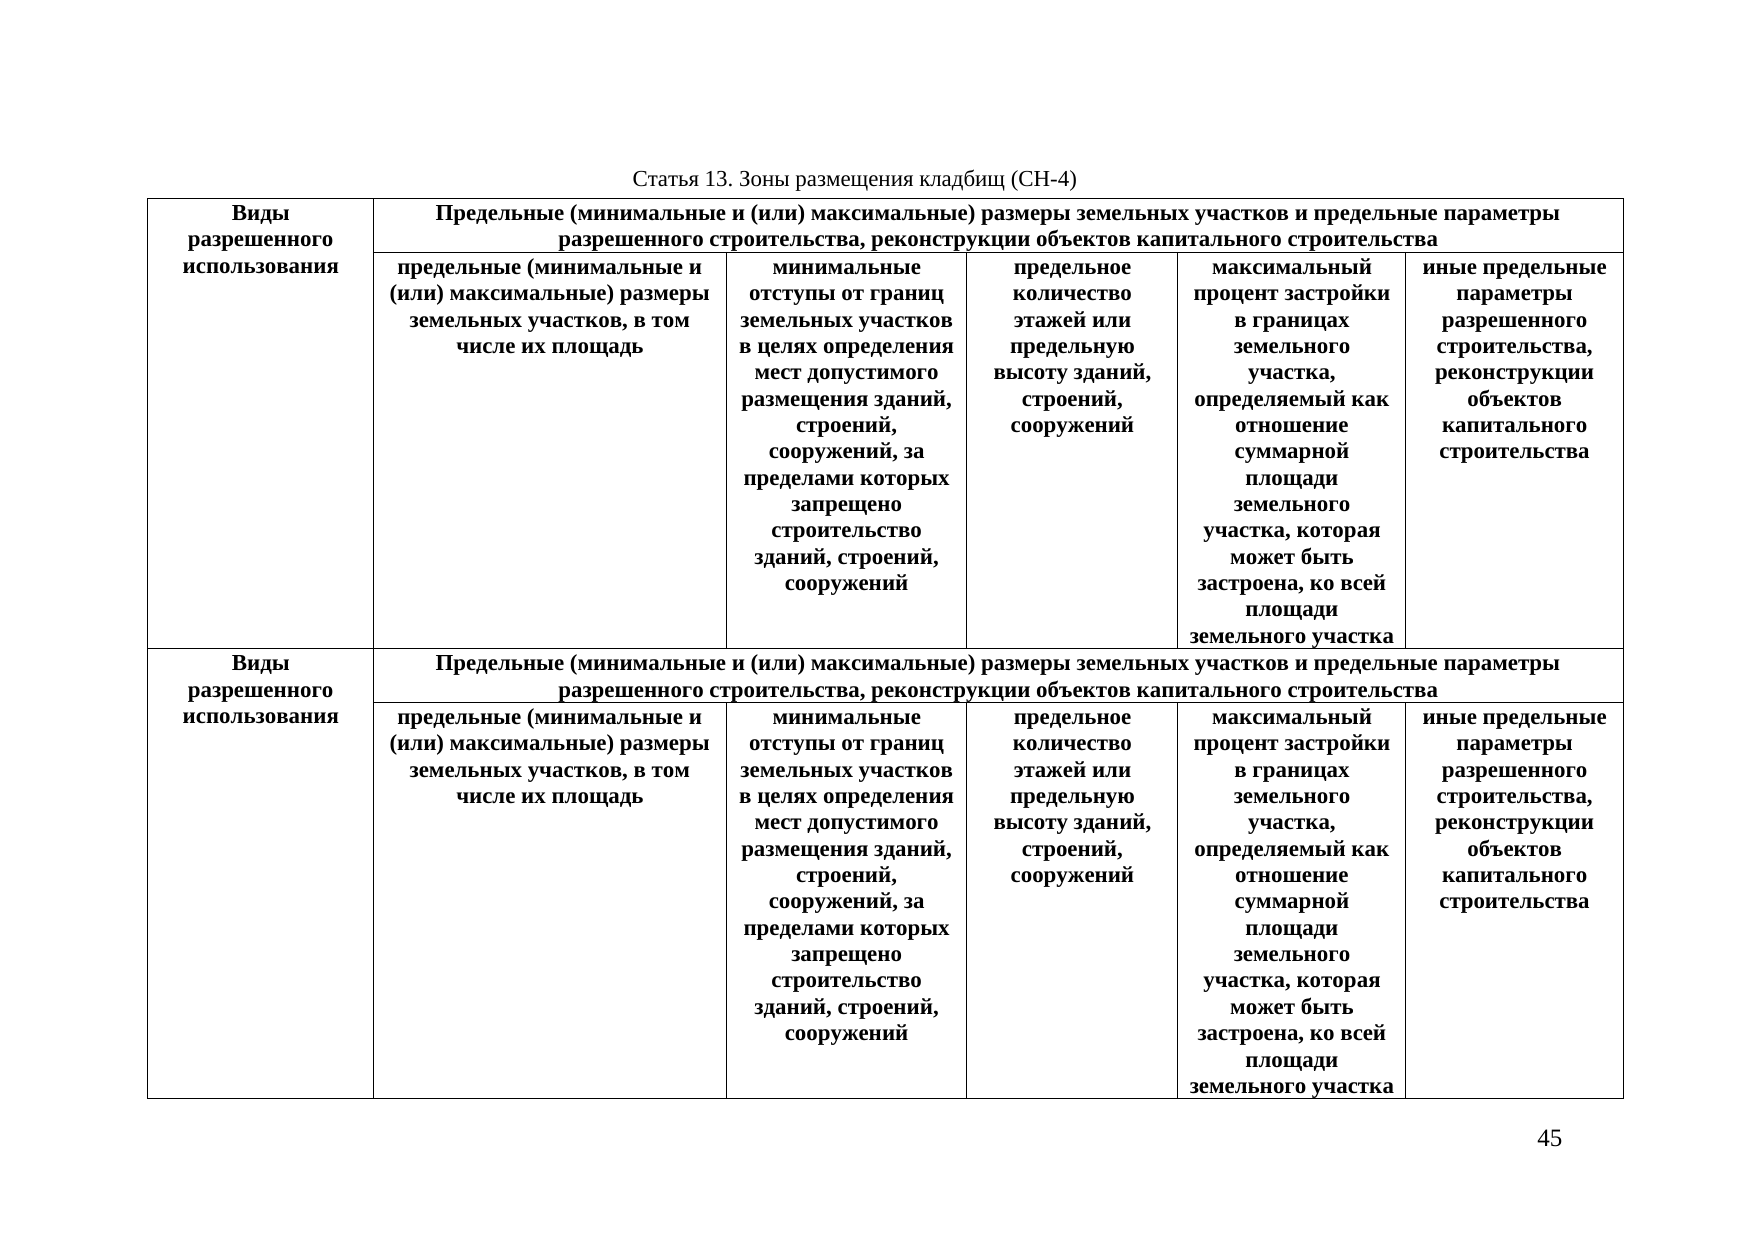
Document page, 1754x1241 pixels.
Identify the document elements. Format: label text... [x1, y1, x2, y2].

table_cell минимальные отступы от границ земельных участков в целях определения мест допустимого размещения зданий, строений, сооружений, за пределами которых запрещено строительство зданий, строений, сооружений [727, 703, 966, 1098]
table_cell иные предельные параметры разрешенного строительства, реконструкции объектов капитального строительства [1406, 703, 1623, 1098]
table_cell максимальный процент застройки в границах земельного участка, определяемый как отношение суммарной площади земельного участка, которая может быть застроена, ко всей площади земельного участка [1178, 703, 1405, 1098]
table_header Предельные (минимальные и (или) максимальные) размеры земельных участков и предельные параметры разрешенного строительства, реконструкции объектов капитального строительства [374, 199, 1623, 252]
table_cell предельное количество этажей или предельную высоту зданий, строений, сооружений [967, 253, 1177, 648]
table_header Виды разрешенного использования [148, 199, 373, 648]
table_cell Предельные (минимальные и (или) максимальные) размеры земельных участков и предельные параметры разрешенного строительства, реконструкции объектов капитального строительства [374, 649, 1623, 702]
table_cell Виды разрешенного использования [148, 649, 373, 1098]
table_cell предельные (минимальные и (или) максимальные) размеры земельных участков, в том числе их площадь [374, 703, 726, 1098]
table_cell максимальный процент застройки в границах земельного участка, определяемый как отношение суммарной площади земельного участка, которая может быть застроена, ко всей площади земельного участка [1178, 253, 1405, 648]
table_cell минимальные отступы от границ земельных участков в целях определения мест допустимого размещения зданий, строений, сооружений, за пределами которых запрещено строительство зданий, строений, сооружений [727, 253, 966, 648]
table_cell предельное количество этажей или предельную высоту зданий, строений, сооружений [967, 703, 1177, 1098]
table_cell иные предельные параметры разрешенного строительства, реконструкции объектов капитального строительства [1406, 253, 1623, 648]
text Статья 13. Зоны размещения кладбищ (СН-4) [148, 166, 1562, 192]
table_cell предельные (минимальные и (или) максимальные) размеры земельных участков, в том числе их площадь [374, 253, 726, 648]
